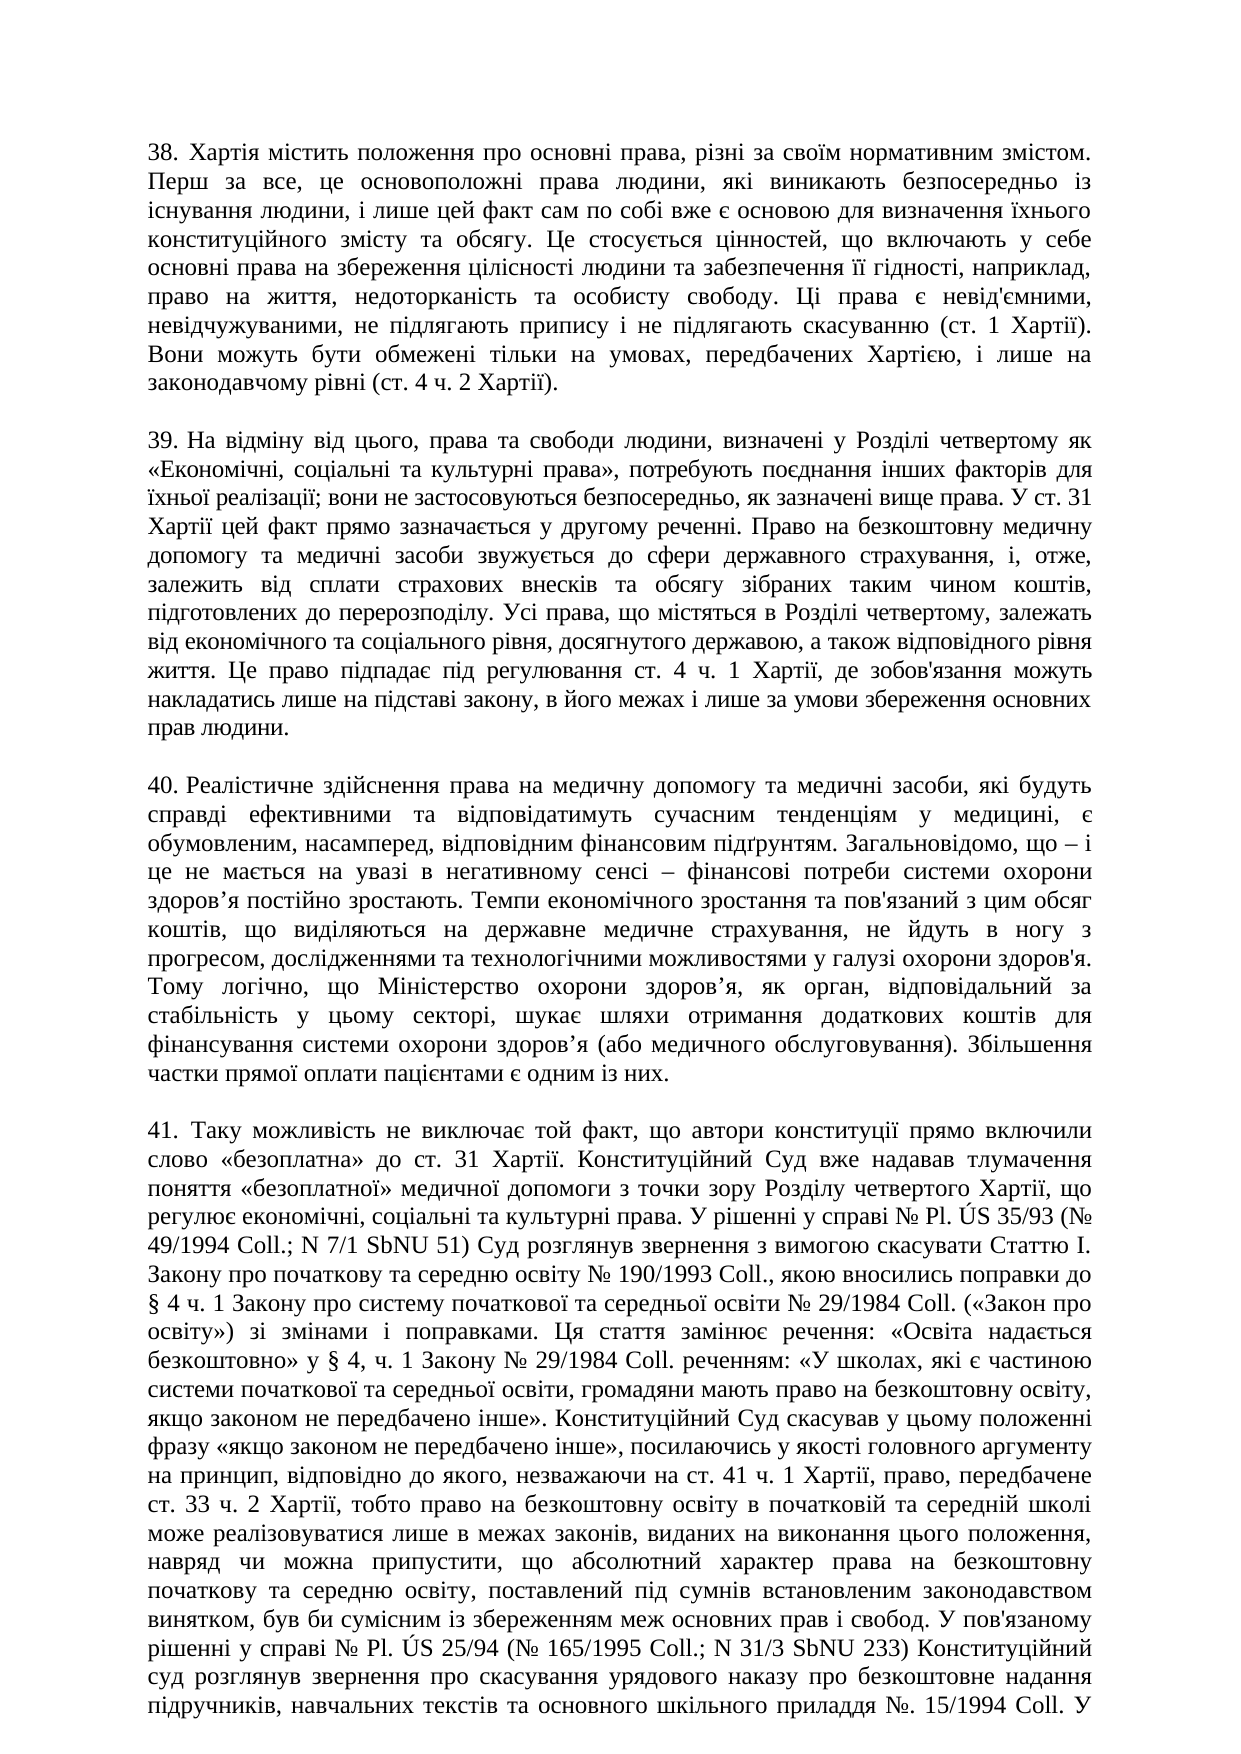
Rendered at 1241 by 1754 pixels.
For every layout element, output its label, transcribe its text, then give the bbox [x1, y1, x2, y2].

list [147, 1115, 1093, 1719]
list Реалістичне здійснення права на медичну допомогу та медичні засоби, які будуть справді ефективними та відповідатимуть сучасним тенденціям у медицині, є обумовленим, насамперед, відповідним фінансовим підґрунтям. Загальновідомо, що – і це не мається на увазі в негативному сенсі – фінансові потреби системи охорони здоров’я постійно зростають. Темпи економічного зростання та пов'язаний з цим обсяг коштів, що виділяються на державне медичне страхування, не йдуть в ногу з прогресом, дослідженнями та технологічними можливостями у галузі охорони здоров'я. Тому логічно, що Міністерство охорони здоров’я, як орган, відповідальний за стабільність у цьому секторі, шукає шляхи отримання додаткових коштів для фінансування системи охорони здоров’я (або медичного обслуговування). Збільшення частки прямої оплати пацієнтами є одним із них. [147, 770, 1093, 1086]
list Хартія містить положення про основні права, різні за своїм нормативним змістом. Перш за все, це основоположні права людини, які виникають безпосередньо із існування людини, і лише цей факт сам по собі вже є основою для визначення їхнього конституційного змісту та обсягу. Це стосується цінностей, що включають у себе основні права на збереження цілісності людини та забезпечення її гідності, наприклад, право на життя, недоторканість та особисту свободу. Ці права є невід'ємними, невідчужуваними, не підлягають припису і не підлягають скасуванню (ст. 1 Хартії). Вони можуть бути обмежені тільки на умовах, передбачених Хартією, і лише на законодавчому рівні (ст. 4 ч. 2 Хартії). [147, 137, 1092, 396]
list На відміну від цього, права та свободи людини, визначені у Розділі четвертому як «Економічні, соціальні та культурні права», потребують поєднання інших факторів для їхньої реалізації; вони не застосовуються безпосередньо, як зазначені вище права. У ст. 31 Хартії цей факт прямо зазначається у другому реченні. Право на безкоштовну медичну допомогу та медичні засоби звужується до сфери державного страхування, і, отже, залежить від сплати страхових внесків та обсягу зібраних таким чином коштів, підготовлених до перерозподілу. Усі права, що містяться в Розділі четвертому, залежать від економічного та соціального рівня, досягнутого державою, а також відповідного рівня життя. Це право підпадає під регулювання ст. 4 ч. 1 Хартії, де зобов'язання можуть накладатись лише на підставі закону, в його межах і лише за умови збереження основних прав людини. [147, 425, 1093, 741]
